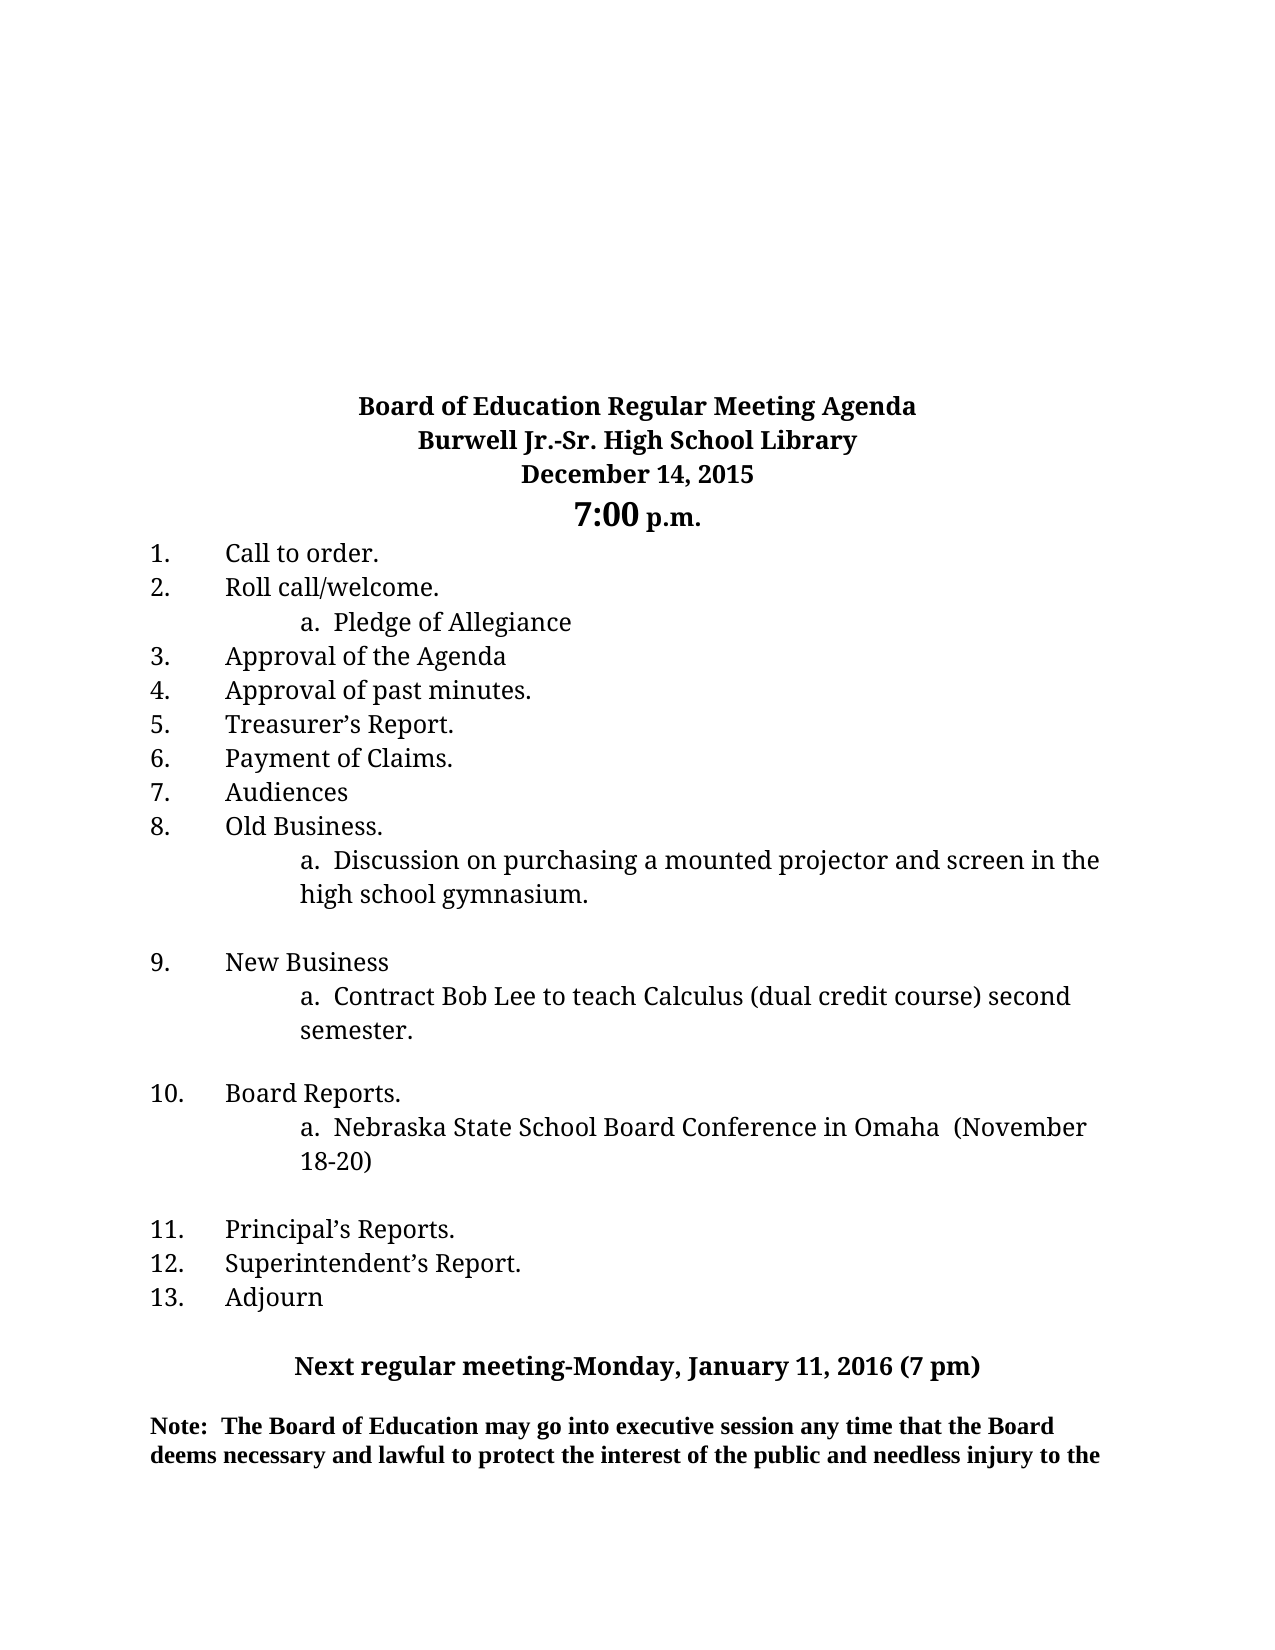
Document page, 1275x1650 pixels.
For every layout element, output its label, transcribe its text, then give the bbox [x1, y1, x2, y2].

text 7. Audiences [150, 774, 1125, 808]
text a. Pledge of Allegiance [150, 604, 1125, 638]
text 1. Call to order. [150, 536, 1125, 570]
text 6. Payment of Claims. [150, 740, 1125, 774]
text a. Discussion on purchasing a mounted projector and screen in the high school gymnasium. [300, 843, 1125, 911]
text 13. Adjourn [150, 1280, 1125, 1314]
text 2. Roll call/welcome. [150, 570, 1125, 604]
text 8. Old Business. [150, 808, 1125, 843]
text 11. Principal’s Reports. [150, 1212, 1125, 1246]
text Library [150, 422, 1125, 457]
text 4. Approval of past minutes. [150, 672, 1125, 706]
text 12. Superintendent’s Report. [150, 1246, 1125, 1280]
text 7:00 p.m. [150, 491, 1125, 536]
text 5. Treasurer’s Report. [150, 706, 1125, 740]
text Next regular meeting-Monday, January 11, 2016 (7 pm) [150, 1348, 1125, 1382]
text a. Contract Bob Lee to teach Calculus (dual credit course) second semester. [300, 979, 1125, 1047]
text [150, 1411, 1125, 1468]
text a. Nebraska State School Board Conference in Omaha (November 18-20) [300, 1110, 1125, 1178]
text 9. New Business [150, 945, 1125, 979]
text 3. Approval of the Agenda [150, 638, 1125, 672]
text December 14, 2015 [150, 457, 1125, 491]
text 10. Board Reports. [150, 1076, 1125, 1110]
text Board of Education Regular Meeting Agenda [150, 388, 1125, 422]
